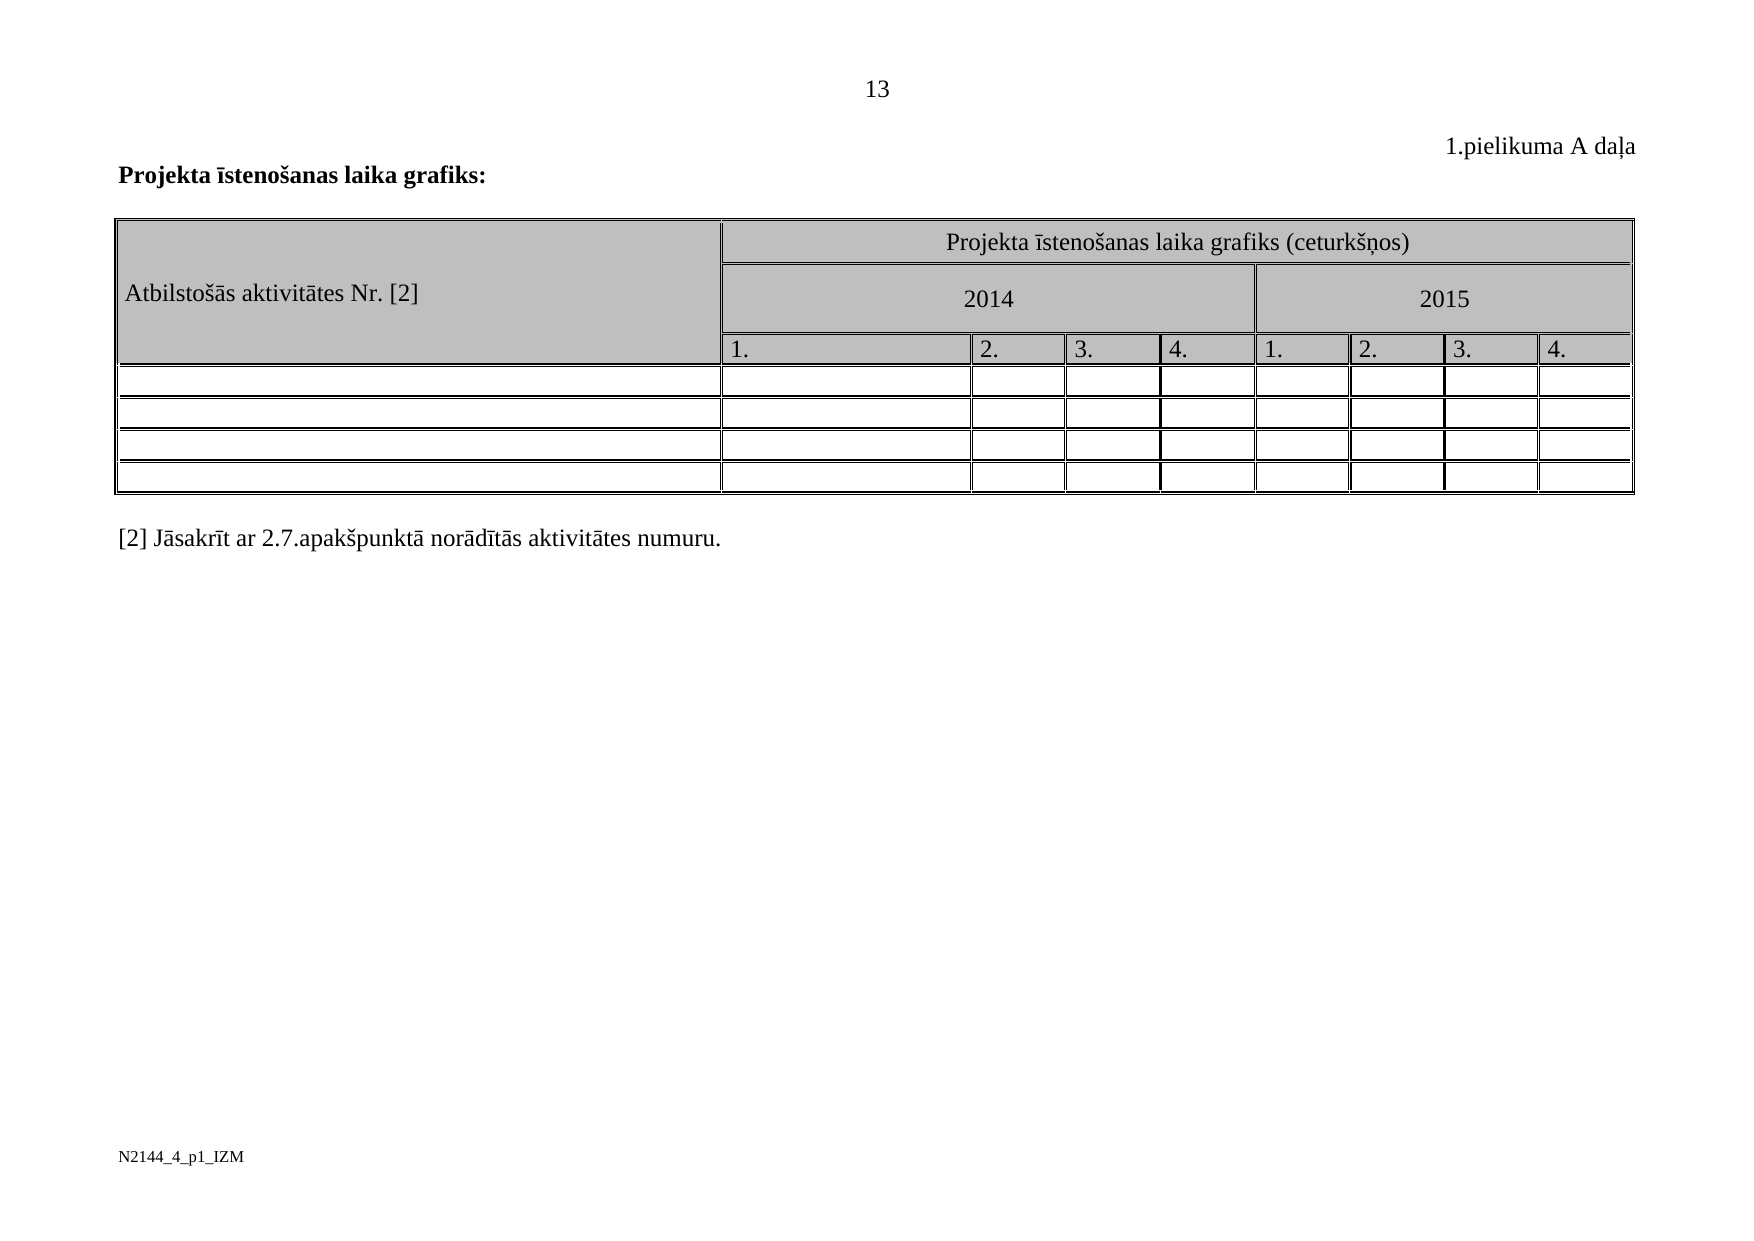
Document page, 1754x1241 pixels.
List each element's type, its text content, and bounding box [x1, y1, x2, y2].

table_cell 2015 [1256, 262, 1633, 331]
table_cell [1352, 367, 1443, 395]
table_cell 2014 [723, 265, 1254, 331]
table_cell 3. [1446, 335, 1537, 363]
table_cell [1257, 431, 1348, 459]
table_cell [1540, 363, 1632, 395]
table_cell [118, 459, 722, 491]
table_cell [1540, 427, 1632, 459]
text Projekta īstenošanas laika grafiks: [118, 160, 1636, 189]
table_cell [118, 427, 720, 459]
table_cell [723, 431, 970, 459]
table_cell [1067, 399, 1159, 427]
table_cell [723, 399, 970, 427]
table_cell [1066, 463, 1160, 491]
table_cell [1446, 367, 1537, 395]
table_cell [973, 367, 1064, 395]
text 1.pielikuma A daļa [118, 131, 1636, 160]
table_cell [973, 399, 1064, 427]
table_cell [118, 395, 720, 427]
table_cell [723, 367, 970, 395]
table_cell [973, 431, 1064, 459]
table_cell [1257, 367, 1348, 395]
table_cell 2. [1352, 335, 1443, 363]
table_cell [118, 363, 720, 395]
table_cell 2. [973, 335, 1064, 363]
text [2] Jāsakrīt ar 2.7.apakšpunktā norādītās aktivitātes numuru. 1.pielikuma B daļa [118, 523, 1636, 552]
table_cell [1256, 459, 1350, 491]
table_cell 4. [1162, 335, 1254, 363]
table_cell 1. [1257, 335, 1348, 363]
table_cell [1446, 431, 1537, 459]
table_cell [971, 463, 1066, 491]
table_cell 4. [1539, 331, 1632, 363]
table_cell [1067, 367, 1159, 395]
table_header Projekta īstenošanas laika grafiks (ceturkšņos) [722, 221, 1632, 262]
table_cell 1. [723, 335, 970, 363]
table_cell [1350, 463, 1444, 491]
table_cell [1539, 459, 1632, 491]
table_cell [722, 463, 971, 491]
table_cell [1444, 463, 1539, 491]
table_cell [1160, 463, 1256, 491]
table_cell [1446, 399, 1537, 427]
table_cell [1540, 395, 1632, 427]
table_cell [1352, 431, 1443, 459]
table_header Atbilstošās aktivitātes Nr. [2] [118, 221, 722, 363]
table_cell [1067, 431, 1159, 459]
table_cell 3. [1067, 335, 1159, 363]
table_cell [1352, 399, 1443, 427]
table_cell [1162, 399, 1254, 427]
table_cell [1162, 367, 1254, 395]
table_cell [1257, 399, 1348, 427]
table_cell [1162, 431, 1254, 459]
